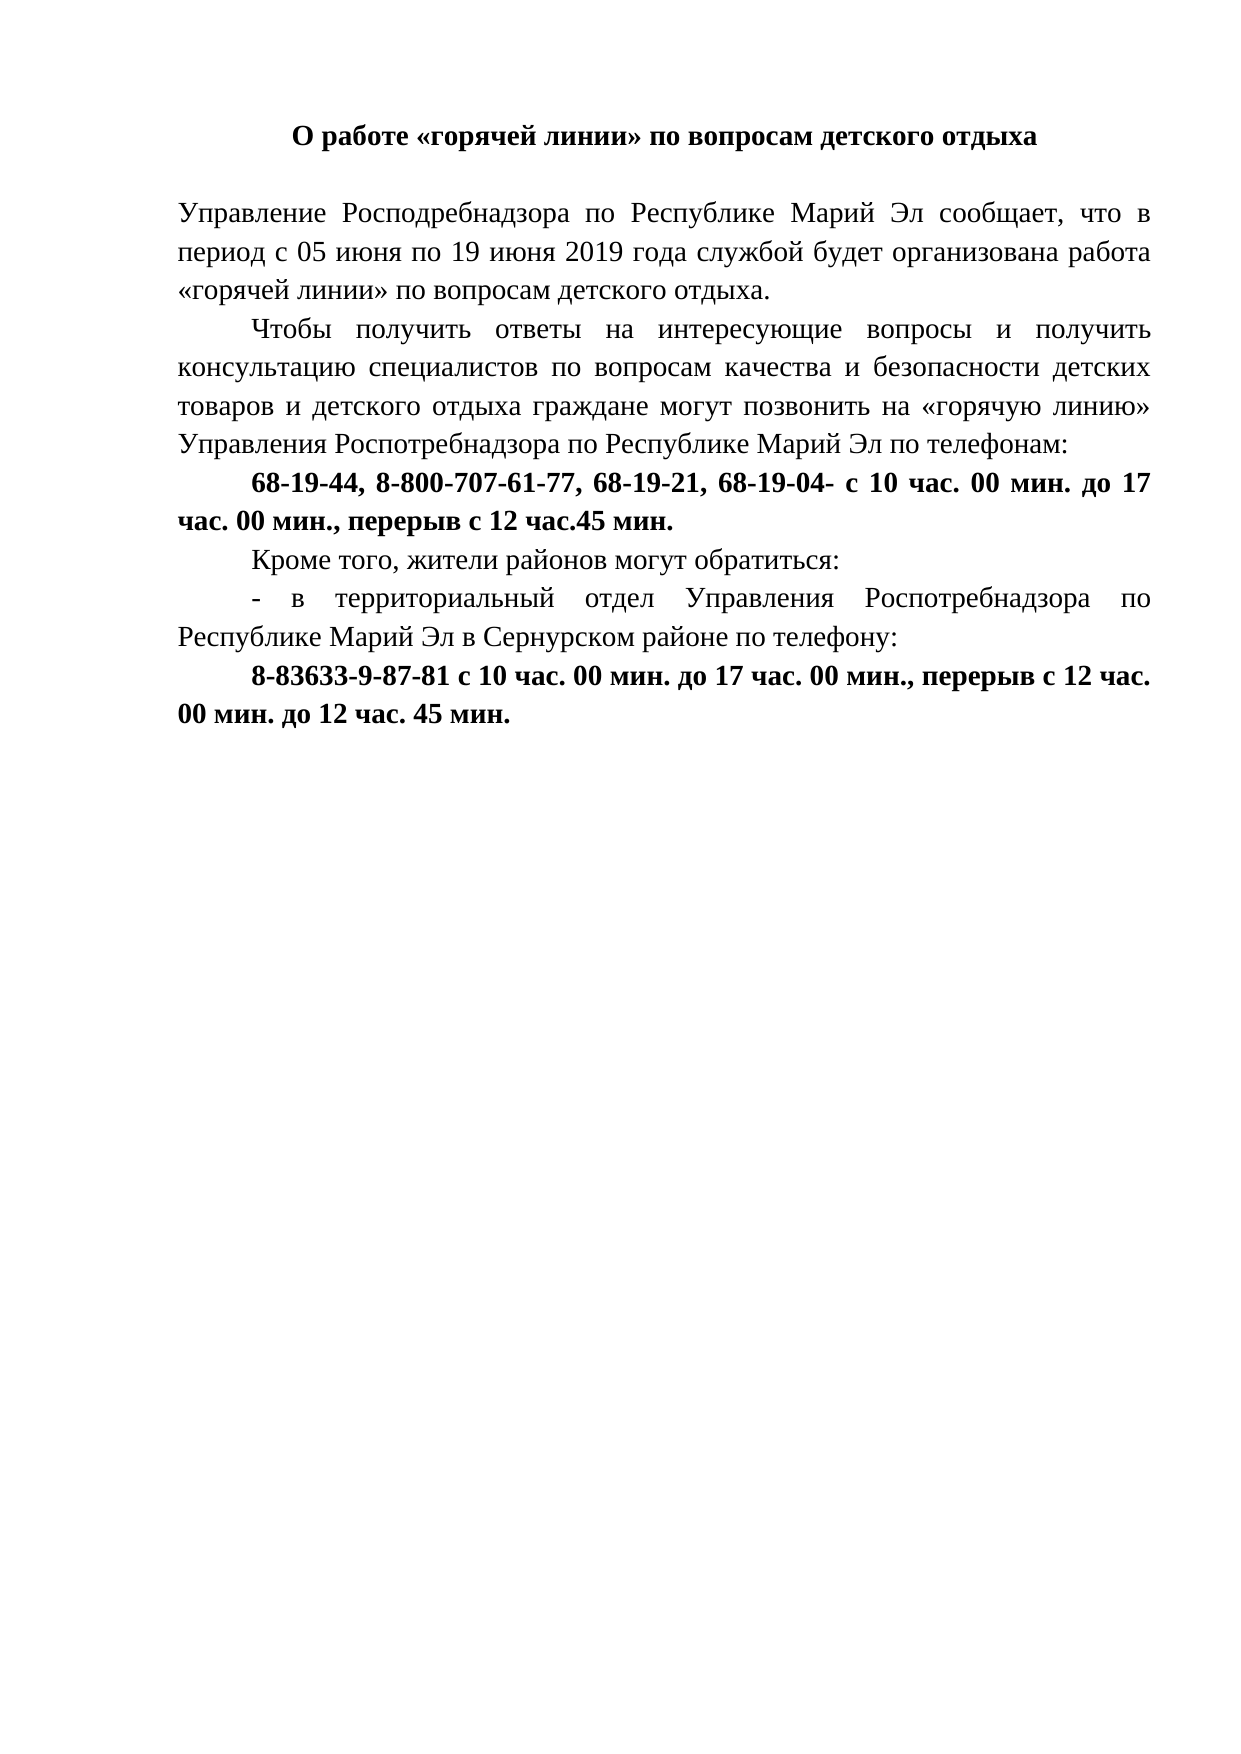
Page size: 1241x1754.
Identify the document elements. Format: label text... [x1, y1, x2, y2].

text Чтобы получить ответы на интересующие вопросы и получить консультацию специалистов по вопросам качества и безопасности детских товаров и детского отдыха граждане могут позвонить на «горячую линию» Управления Роспотребнадзора по Республике Марий Эл по телефонам: [177, 311, 1152, 460]
text 68-19-44, 8-800-707-61-77, 68-19-21, 68-19-04- с 10 час. 00 мин. до 17 час. 00 мин., перерыв с 12 час.45 мин. [177, 465, 1152, 537]
text 8-83633-9-87-81 с 10 час. 00 мин. до 17 час. 00 мин., перерыв с 12 час. 00 мин. до 12 час. 45 мин. [177, 658, 1152, 730]
text О работе «горячей линии» по вопросам детского отдыха [177, 118, 1152, 152]
text Кроме того, жители районов могут обратиться: [177, 542, 1152, 576]
text Управление Росподребнадзора по Республике Марий Эл сообщает, что в период с 05 июня по 19 июня 2019 года службой будет организована работа «горячей линии» по вопросам детского отдыха. [177, 195, 1152, 306]
text - в территориальный отдел Управления Роспотребнадзора по Республике Марий Эл в Сернурском районе по телефону: [177, 581, 1152, 653]
